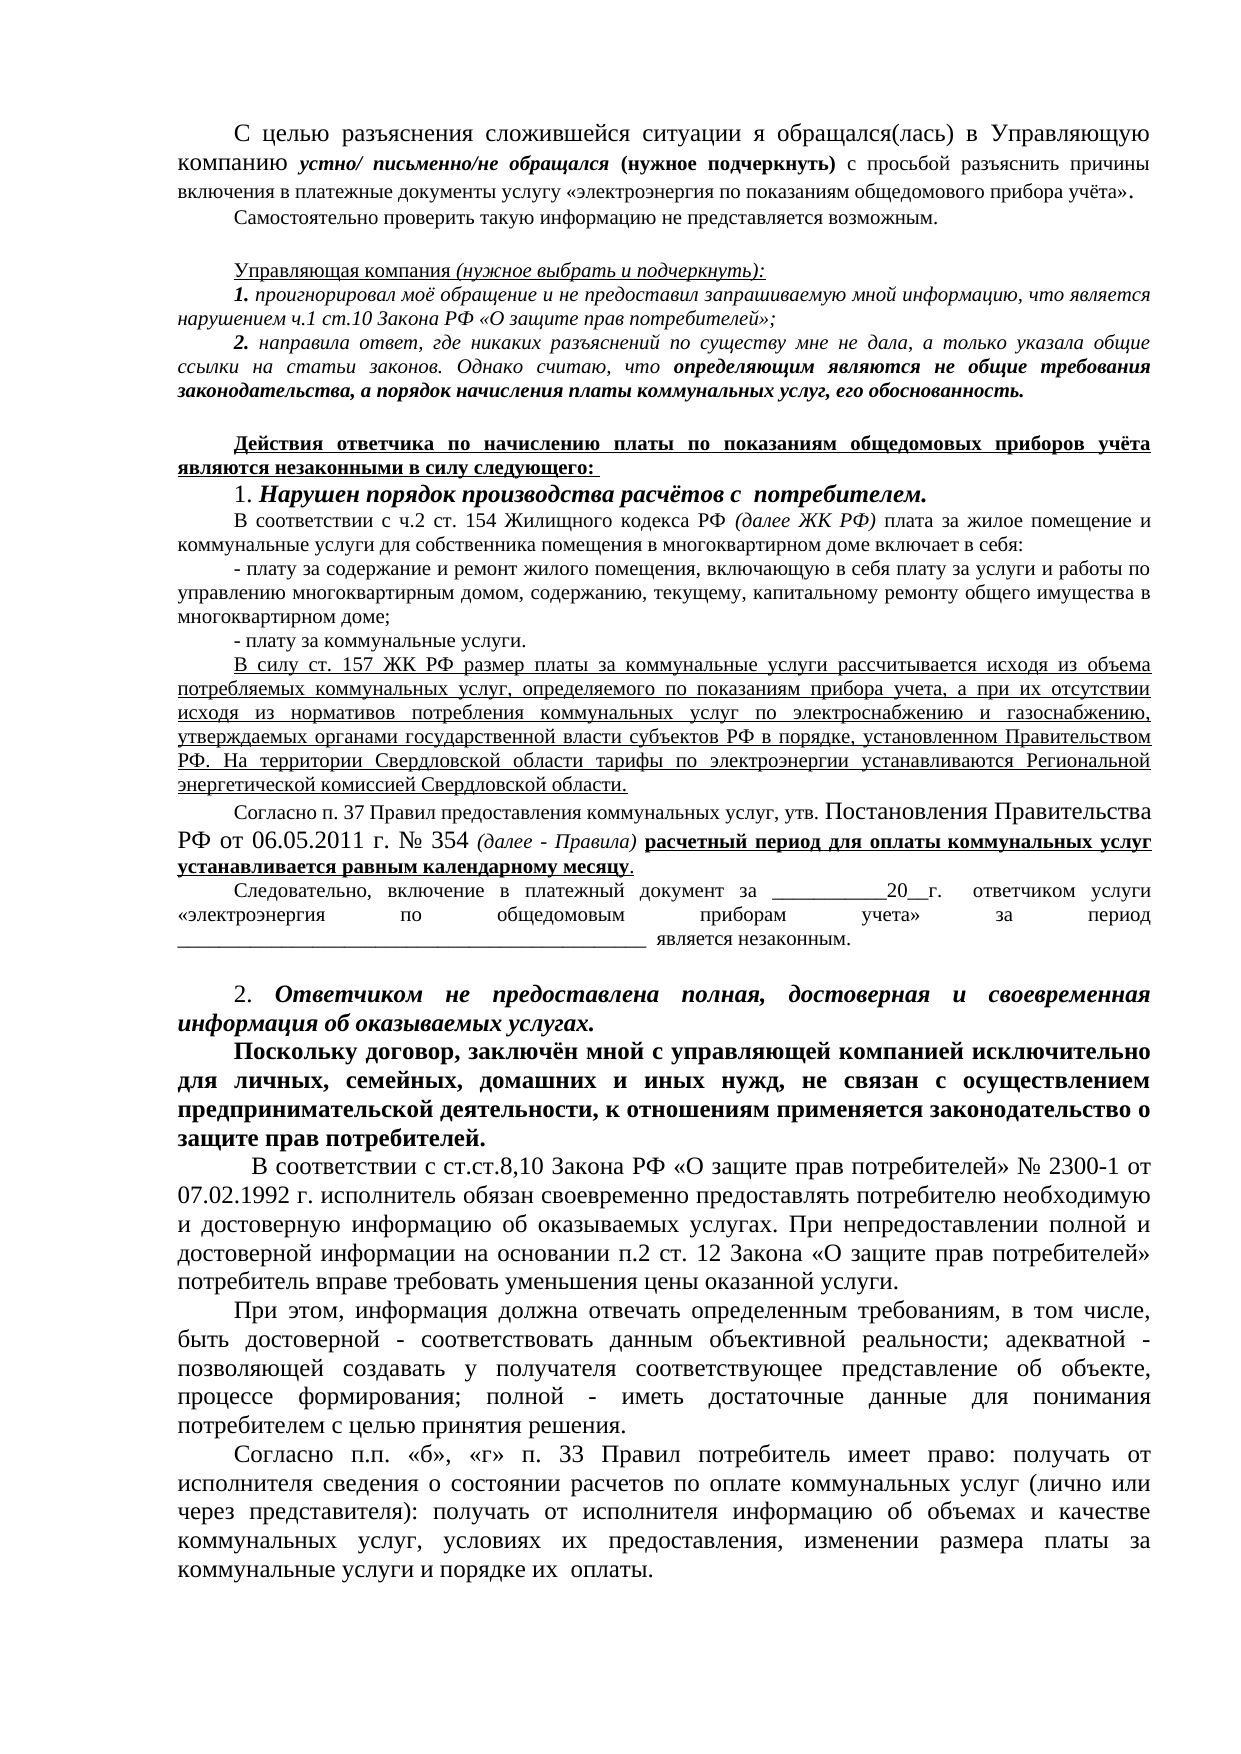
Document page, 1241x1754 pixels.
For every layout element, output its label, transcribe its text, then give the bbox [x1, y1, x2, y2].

text Согласно п.п. «б», «г» п. 33 Правил потребитель имеет право: получать от исполнителя сведения о состоянии расчетов по оплате коммунальных услуг (лично или через представителя): получать от исполнителя информацию об объемах и качестве коммунальных услуг, условиях их предоставления, изменении размера платы за коммунальные услуги и порядке их оплаты. [177, 1439, 1152, 1583]
text 1. проигнорировал моё обращение и не предоставил запрашиваемую мной информацию, что является нарушением ч.1 ст.10 Закона РФ «О защите прав потребителей»; [177, 282, 1152, 330]
text Следовательно, включение в платежный документ за ___________20__г. ответчиком услуги «электроэнергия по общедомовым приборам учета» за период _____________________________________________ является незаконным. [177, 878, 1152, 950]
text Согласно п. 37 Правил предоставления коммунальных услуг, утв. Постановления Правительства РФ от 06.05.2011 г. № 354 (далее - Правила) расчетный период для оплаты коммунальных услуг устанавливается равным календарному месяцу. [177, 796, 1152, 878]
text 2. Ответчиком не предоставлена полная, достоверная и своевременная информация об оказываемых услугах. [177, 979, 1152, 1036]
text Самостоятельно проверить такую информацию не представляется возможным. [177, 205, 1150, 229]
text 1. Нарушен порядок производства расчётов с потребителем. [177, 479, 1152, 508]
text В соответствии с ст.ст.8,10 Закона РФ «О защите прав потребителей» № 2300-1 от 07.02.1992 г. исполнитель обязан своевременно предоставлять потребителю необходимую и достоверную информацию об оказываемых услугах. При непредоставлении полной и достоверной информации на основании п.2 ст. 12 Закона «О защите прав потребителей» потребитель вправе требовать уменьшения цены оказанной услуги. [177, 1151, 1152, 1295]
text В силу ст. 157 ЖК РФ размер платы за коммунальные услуги рассчитывается исходя из объема потребляемых коммунальных услуг, определяемого по показаниям прибора учета, а при их отсутствии исходя из нормативов потребления коммунальных услуг по электроснабжению и газоснабжению, утверждаемых органами государственной власти субъектов РФ в порядке, установленном Правительством РФ. На территории Свердловской области тарифы по электроэнергии устанавливаются Региональной энергетической комиссией Свердловской области. [177, 652, 1152, 745]
text Управляющая компания (нужное выбрать и подчеркнуть): [177, 258, 1152, 282]
text Поскольку договор, заключён мной с управляющей компанией исключительно для личных, семейных, домашних и иных нужд, не связан с осуществлением предпринимательской деятельности, к отношениям применяется законодательство о защите прав потребителей. [177, 1036, 1152, 1151]
text В силу ст. 157 ЖК РФ размер платы за коммунальные услуги рассчитывается исходя из объема потребляемых коммунальных услуг, определяемого по показаниям прибора учета, а при их отсутствии исходя из нормативов потребления коммунальных услуг по электроснабжению и газоснабжению, утверждаемых органами государственной власти субъектов РФ в порядке, установленном Правительством РФ. На территории Свердловской области тарифы по электроэнергии устанавливаются Региональной энергетической комиссией Свердловской области. [177, 746, 1152, 796]
text - плату за коммунальные услуги. [177, 628, 1152, 652]
text В соответствии с ч.2 ст. 154 Жилищного кодекса РФ (далее ЖК РФ) плата за жилое помещение и коммунальные услуги для собственника помещения в многоквартирном доме включает в себя: [177, 508, 1152, 556]
text При этом, информация должна отвечать определенным требованиям, в том числе, быть достоверной - соответствовать данным объективной реальности; адекватной - позволяющей создавать у получателя соответствующее представление об объекте, процессе формирования; полной - иметь достаточные данные для понимания потребителем с целью принятия решения. [177, 1295, 1152, 1439]
text - плату за содержание и ремонт жилого помещения, включающую в себя плату за услуги и работы по управлению многоквартирным домом, содержанию, текущему, капитальному ремонту общего имущества в многоквартирном доме; [177, 556, 1152, 628]
text Действия ответчика по начислению платы по показаниям общедомовых приборов учёта являются незаконными в силу следующего: [177, 431, 1152, 479]
text 2. направила ответ, где никаких разъяснений по существу мне не дала, а только указала общие ссылки на статьи законов. Однако считаю, что определяющим являются не общие требования законодательства, а порядок начисления платы коммунальных услуг, его обоснованность. [177, 330, 1152, 402]
text С целью разъяснения сложившейся ситуации я обращался(лась) в Управляющую компанию устно/ письменно/не обращался (нужное подчеркнуть) с просьбой разъяснить причины включения в платежные документы услугу «электроэнергия по показаниям общедомового прибора учёта». [177, 118, 1150, 204]
